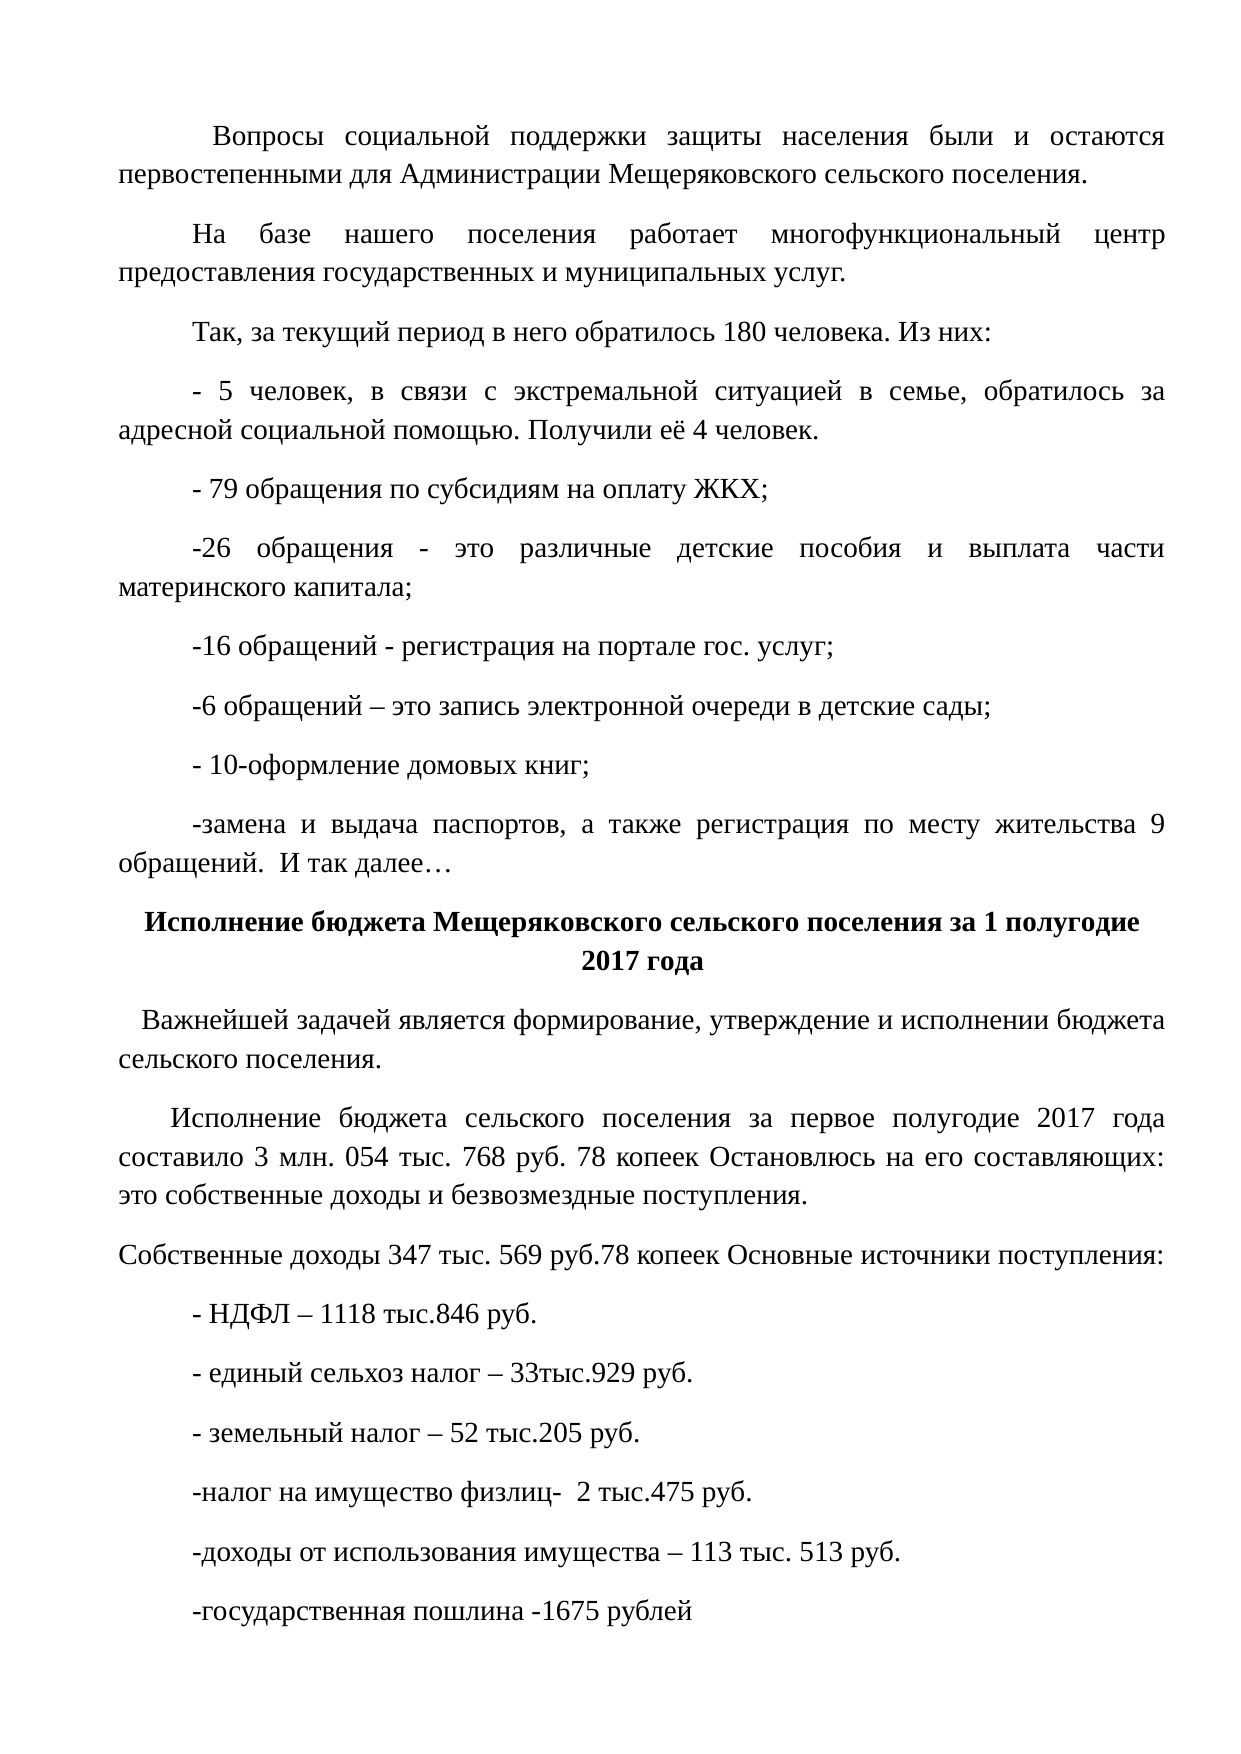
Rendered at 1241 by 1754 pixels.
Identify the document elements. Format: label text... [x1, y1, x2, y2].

text - 79 обращения по субсидиям на оплату ЖКХ; [118, 471, 1166, 505]
text -6 обращений – это запись электронной очереди в детские сады; [118, 688, 1166, 721]
text - земельный налог – 52 тыс.205 руб. [118, 1415, 1166, 1448]
text На базе нашего поселения работает многофункциональный центр предоставления государственных и муниципальных услуг. [118, 216, 1166, 288]
text -доходы от использования имущества – 113 тыс. 513 руб. [118, 1534, 1166, 1567]
text -26 обращения - это различные детские пособия и выплата части материнского капитала; [118, 531, 1166, 603]
text Исполнение бюджета Мещеряковского сельского поселения за 1 полугодие 2017 года [118, 904, 1166, 977]
text -16 обращений - регистрация на портале гос. услуг; [118, 628, 1166, 662]
text Исполнение бюджета сельского поселения за первое полугодие 2017 года составило 3 млн. 054 тыс. 768 руб. 78 копеек Остановлюсь на его составляющих: это собственные доходы и безвозмездные поступления. [118, 1100, 1166, 1211]
text - единый сельхоз налог – 33тыс.929 руб. [118, 1356, 1166, 1389]
text Так, за текущий период в него обратилось 180 человека. Из них: [118, 314, 1166, 347]
text - 5 человек, в связи с экстремальной ситуацией в семье, обратилось за адресной социальной помощью. Получили её 4 человек. [118, 373, 1166, 445]
text Важнейшей задачей является формирование, утверждение и исполнении бюджета сельского поселения. [118, 1002, 1166, 1074]
text -замена и выдача паспортов, а также регистрация по месту жительства 9 обращений. И так далее… [118, 807, 1166, 879]
text - НДФЛ – 1118 тыс.846 руб. [118, 1296, 1166, 1330]
text Собственные доходы 347 тыс. 569 руб.78 копеек Основные источники поступления: [118, 1237, 1166, 1270]
text - 10-оформление домовых книг; [118, 747, 1166, 781]
text Вопросы социальной поддержки защиты населения были и остаются первостепенными для Администрации Мещеряковского сельского поселения. [118, 118, 1166, 190]
text -налог на имущество физлиц- 2 тыс.475 руб. [118, 1474, 1166, 1508]
text -государственная пошлина -1675 рублей [118, 1593, 1166, 1627]
